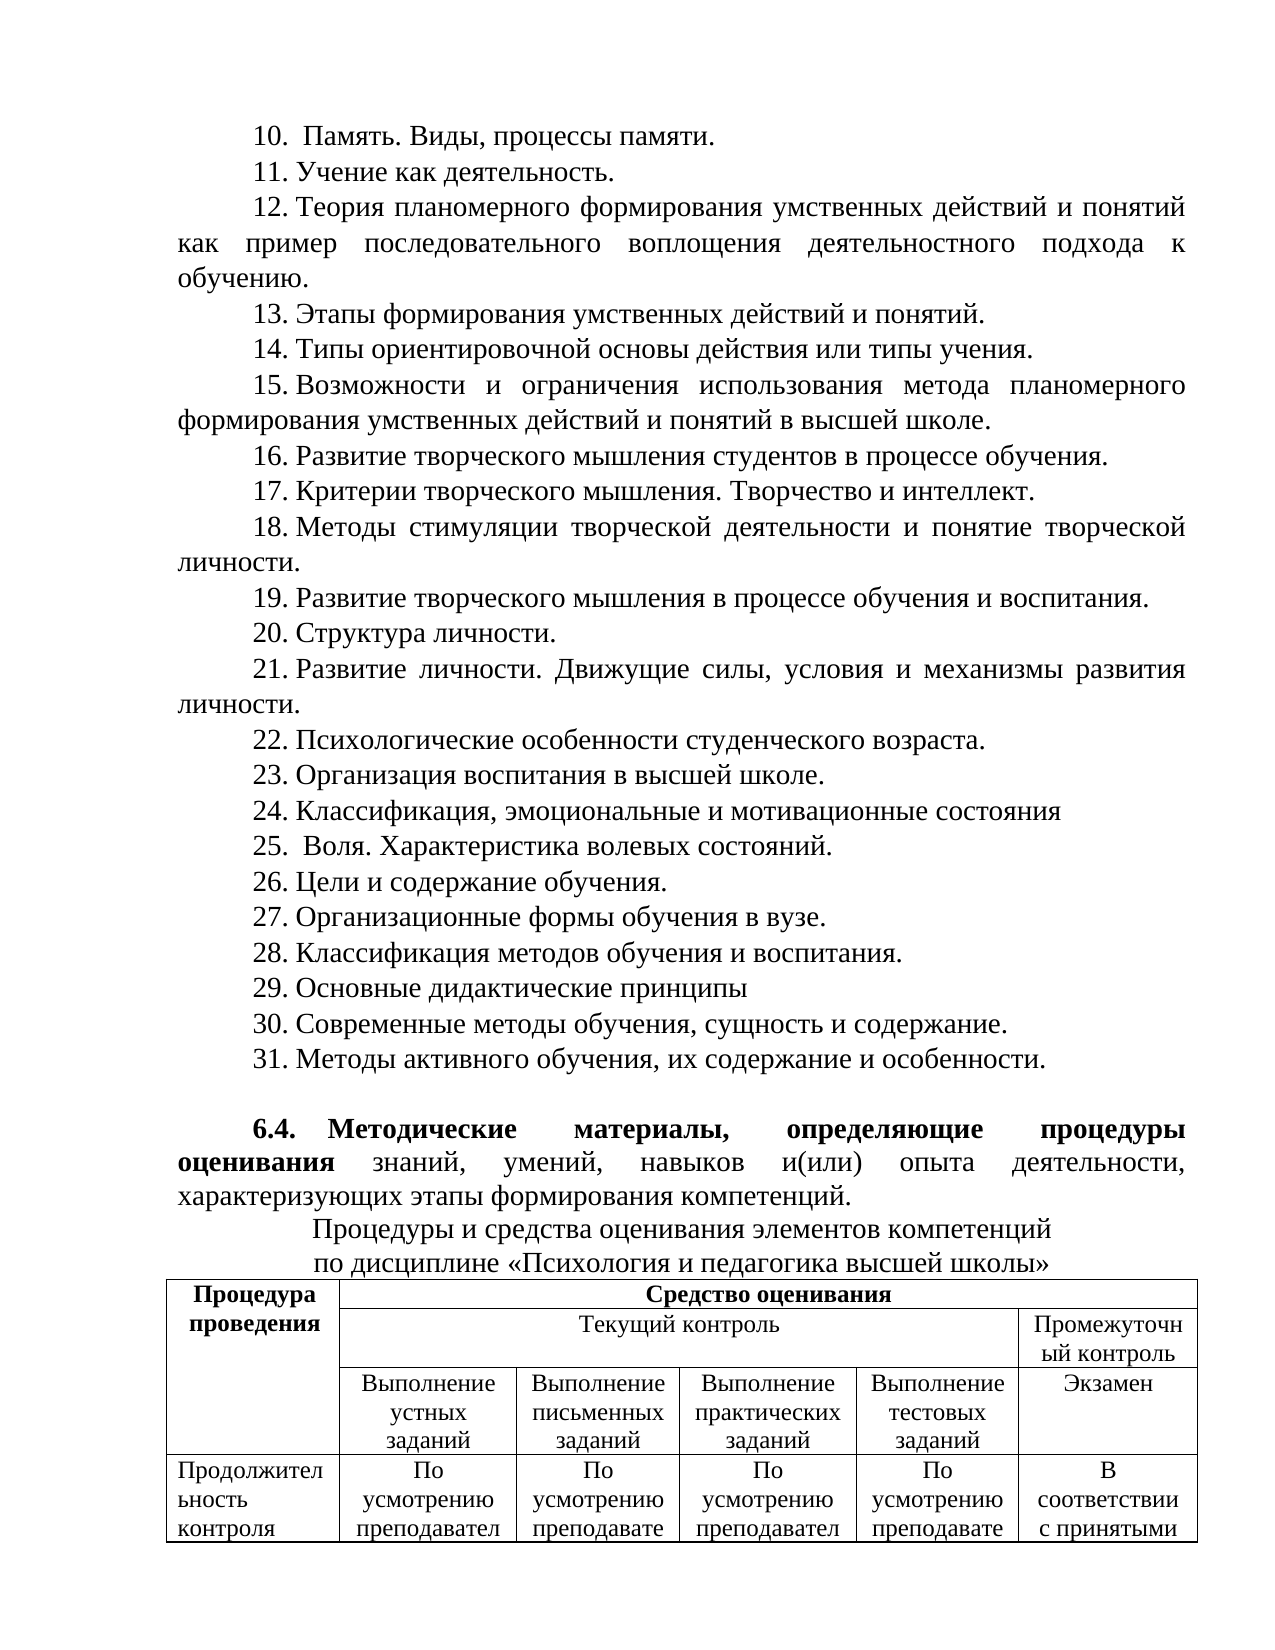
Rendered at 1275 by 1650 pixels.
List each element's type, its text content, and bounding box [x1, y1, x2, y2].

text по дисциплине «Психология и педагогика высшей школы» [177, 1245, 1186, 1278]
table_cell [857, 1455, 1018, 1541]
list Структура личности. [177, 615, 1186, 649]
list Психологические особенности студенческого возраста. [177, 722, 1186, 756]
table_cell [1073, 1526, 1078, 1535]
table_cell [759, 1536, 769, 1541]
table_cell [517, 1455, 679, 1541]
list Критерии творческого мышления. Творчество и интеллект. [177, 473, 1186, 507]
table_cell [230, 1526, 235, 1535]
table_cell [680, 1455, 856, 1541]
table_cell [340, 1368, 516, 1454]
list Развитие творческого мышления студентов в процессе обучения. [177, 438, 1186, 471]
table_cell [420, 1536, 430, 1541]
list Методы стимуляции творческой деятельности и понятие творческой личности. [177, 509, 1186, 578]
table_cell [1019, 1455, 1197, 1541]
list Основные дидактические принципы [177, 971, 1186, 1004]
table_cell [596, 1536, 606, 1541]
list Развитие творческого мышления в процессе обучения и воспитания. [177, 580, 1186, 613]
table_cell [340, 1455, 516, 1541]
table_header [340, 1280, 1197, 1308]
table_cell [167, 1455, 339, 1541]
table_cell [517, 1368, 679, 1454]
list Воля. Характеристика волевых состояний. [177, 828, 1186, 862]
list Память. Виды, процессы памяти. [177, 118, 1186, 152]
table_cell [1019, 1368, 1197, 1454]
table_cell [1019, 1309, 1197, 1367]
list Типы ориентировочной основы действия или типы учения. [177, 331, 1186, 365]
list Развитие личности. Движущие силы, условия и механизмы развития личности. [177, 651, 1186, 720]
list Современные методы обучения, сущность и содержание. [177, 1006, 1186, 1040]
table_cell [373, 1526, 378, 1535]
list Цели и содержание обучения. [177, 864, 1186, 898]
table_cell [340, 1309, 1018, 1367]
list Организация воспитания в высшей школе. [177, 757, 1186, 791]
text Процедуры и средства оценивания элементов компетенций [177, 1211, 1186, 1245]
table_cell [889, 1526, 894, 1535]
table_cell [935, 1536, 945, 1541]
list Организационные формы обучения в вузе. [177, 899, 1186, 933]
list Возможности и ограничения использования метода планомерного формирования умственных действий и понятий в высшей школе. [177, 367, 1186, 436]
list Классификация, эмоциональные и мотивационные состояния [177, 793, 1186, 827]
list Методические материалы, определяющие процедуры оценивания знаний, умений, навыков и(или) опыта деятельности, характеризующих этапы формирования компетенций. [177, 1111, 1186, 1211]
list Учение как деятельность. [177, 154, 1186, 187]
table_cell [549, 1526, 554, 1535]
list Методы активного обучения, их содержание и особенности. [177, 1042, 1186, 1075]
list Этапы формирования умственных действий и понятий. [177, 296, 1186, 329]
list Теория планомерного формирования умственных действий и понятий как пример последовательного воплощения деятельностного подхода к обучению. [177, 189, 1186, 294]
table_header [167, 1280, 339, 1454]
list Классификация методов обучения и воспитания. [177, 935, 1186, 969]
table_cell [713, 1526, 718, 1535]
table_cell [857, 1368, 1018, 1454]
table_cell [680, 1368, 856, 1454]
